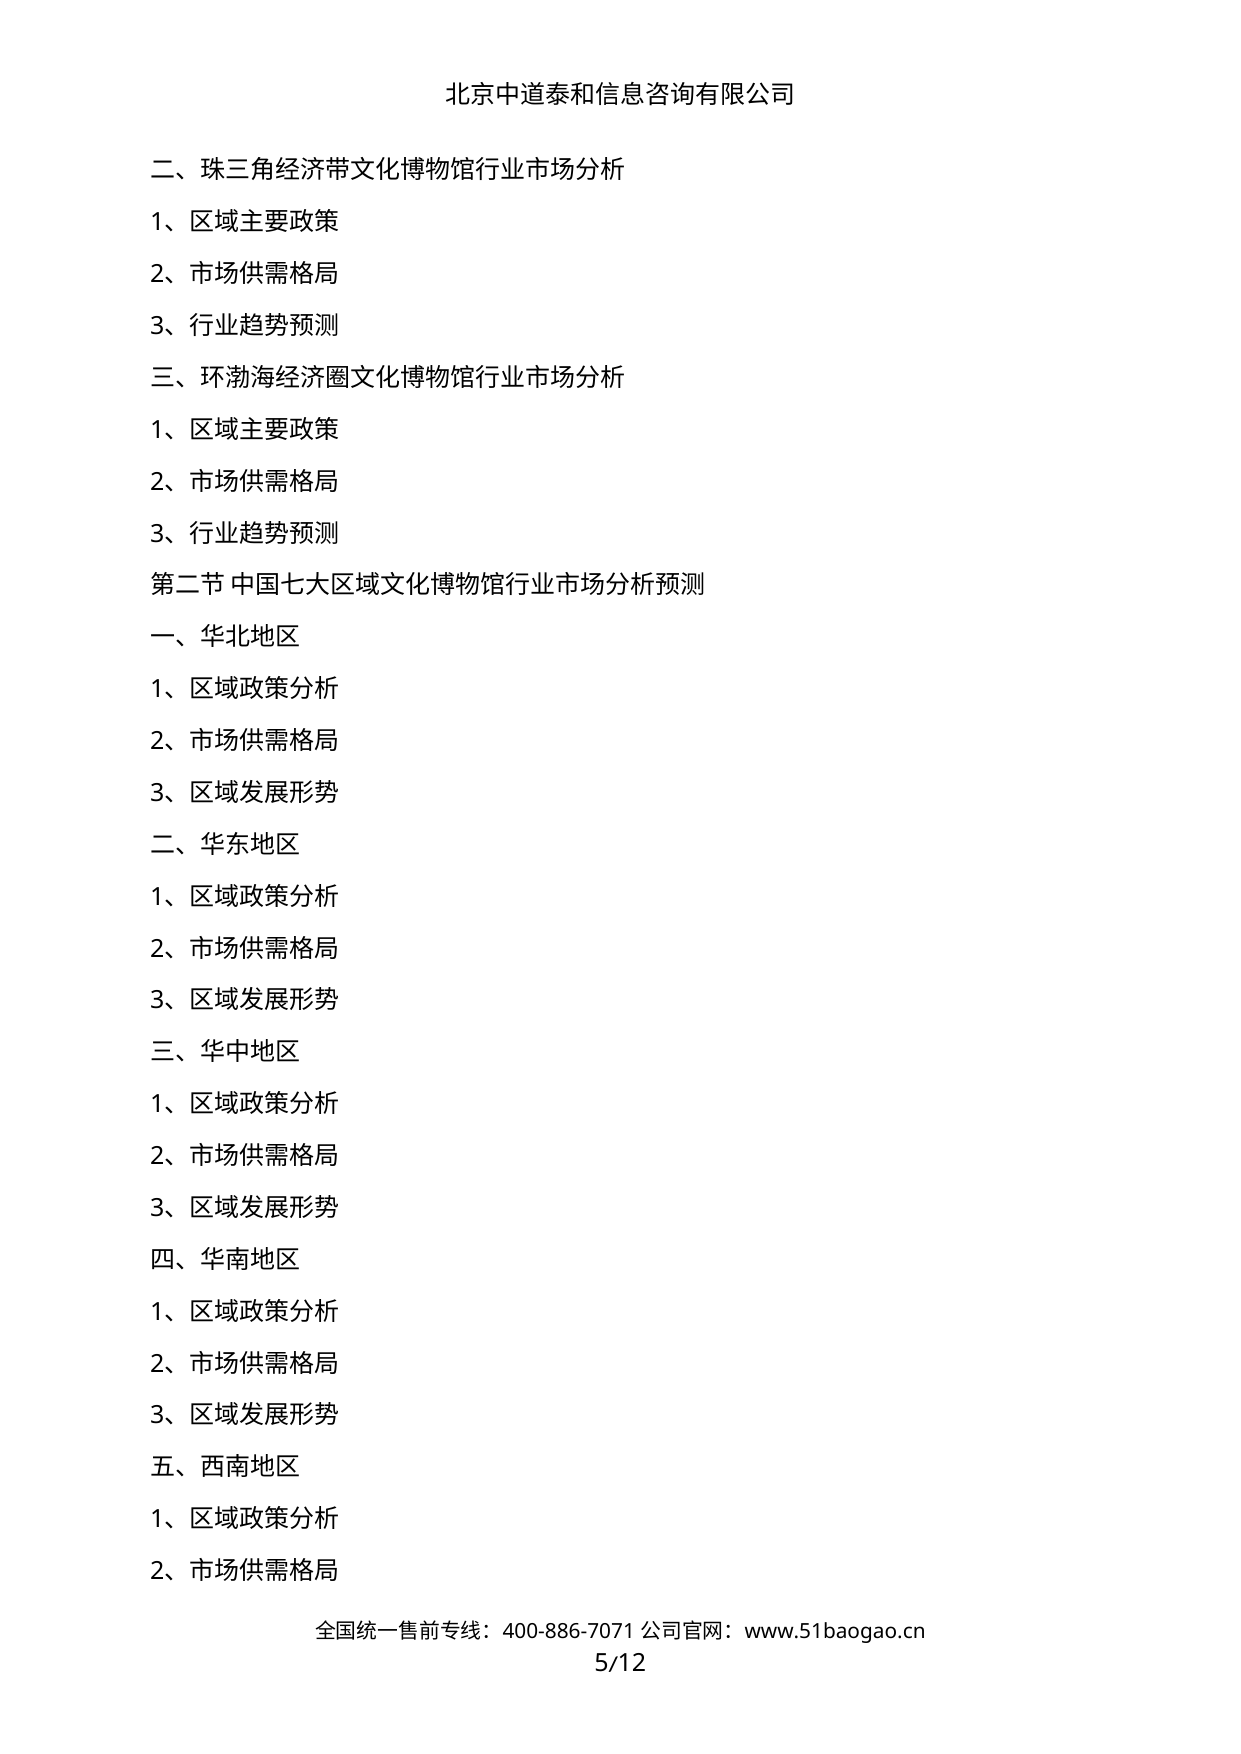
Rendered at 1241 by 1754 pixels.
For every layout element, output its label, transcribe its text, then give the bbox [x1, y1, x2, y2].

text 2、市场供需格局 [150, 1136, 1090, 1172]
text 2、市场供需格局 [150, 461, 1090, 497]
text 1、区域政策分析 [150, 1499, 1090, 1535]
text 三、环渤海经济圈文化博物馆行业市场分析 [150, 357, 1090, 394]
text 2、市场供需格局 [150, 721, 1090, 757]
text 2、市场供需格局 [150, 254, 1090, 290]
text 2、市场供需格局 [150, 1551, 1090, 1587]
text 二、珠三角经济带文化博物馆行业市场分析 [150, 150, 1090, 186]
text 一、华北地区 [150, 617, 1090, 653]
text 三、华中地区 [150, 1032, 1090, 1068]
text 3、行业趋势预测 [150, 513, 1090, 549]
text 1、区域政策分析 [150, 1084, 1090, 1120]
text 2、市场供需格局 [150, 928, 1090, 964]
text 2、市场供需格局 [150, 1343, 1090, 1379]
text 四、华南地区 [150, 1239, 1090, 1276]
text 1、区域政策分析 [150, 876, 1090, 912]
text 3、区域发展形势 [150, 1187, 1090, 1224]
text 五、西南地区 [150, 1447, 1090, 1483]
text 3、区域发展形势 [150, 1395, 1090, 1431]
text 3、区域发展形势 [150, 980, 1090, 1016]
text 3、行业趋势预测 [150, 306, 1090, 342]
text 第二节 中国七大区域文化博物馆行业市场分析预测 [150, 565, 1090, 601]
text 3、区域发展形势 [150, 772, 1090, 809]
text 1、区域主要政策 [150, 409, 1090, 446]
text 1、区域政策分析 [150, 1291, 1090, 1327]
text 1、区域政策分析 [150, 669, 1090, 705]
text 二、华东地区 [150, 824, 1090, 861]
text 1、区域主要政策 [150, 202, 1090, 238]
